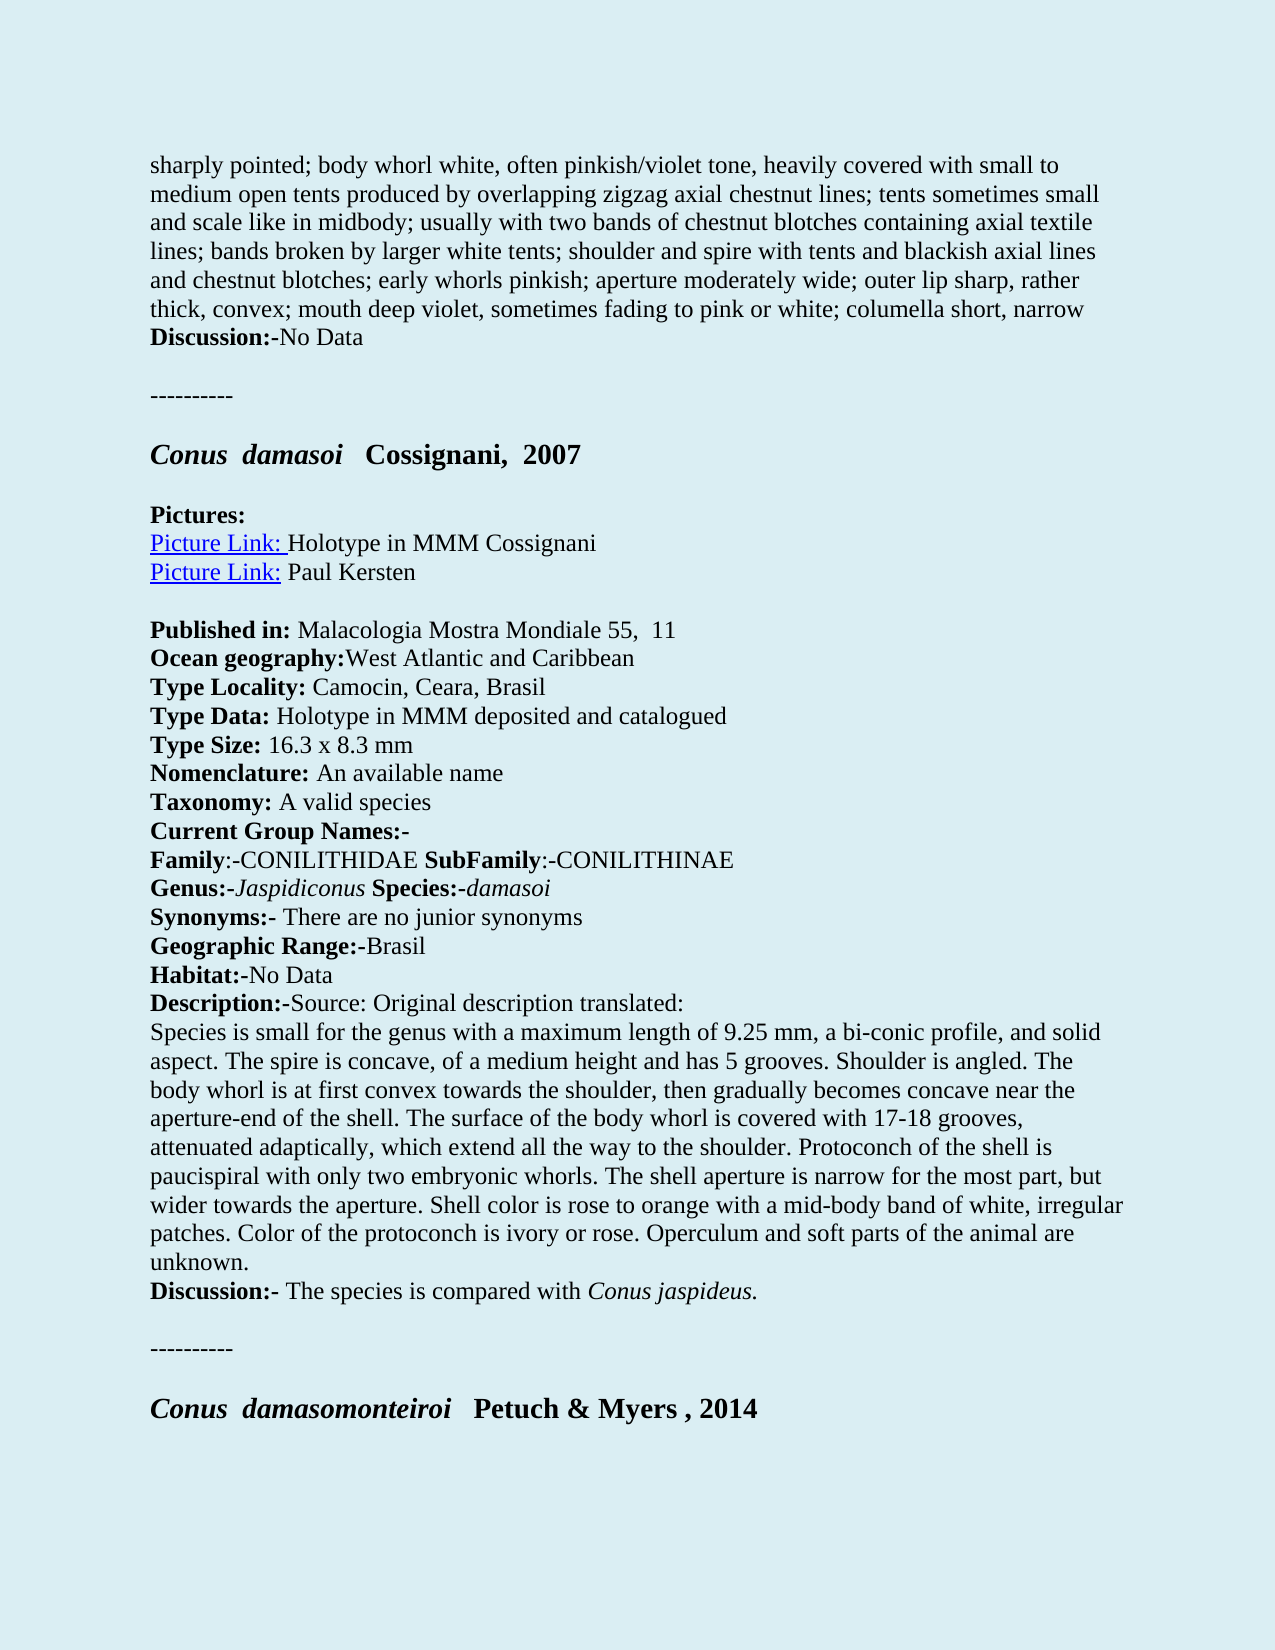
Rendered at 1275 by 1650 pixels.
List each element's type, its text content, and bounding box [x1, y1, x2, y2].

text Published in: Malacologia Mostra Mondiale 55, 11 Ocean geography:West Atlantic and Caribbean Type Locality: Camocin, Ceara, Brasil Type Data: Holotype in MMM deposited and catalogued Type Size: 16.3 x 8.3 mm Nomenclature: An available name Taxonomy: A valid species Current Group Names:- Family:-CONILITHIDAE SubFamily:-CONILITHINAE Genus:-Jaspidiconus Species:-damasoi Synonyms:- There are no junior synonyms Geographic Range:-Brasil Habitat:-No Data Description:-Source: Original description translated: Species is small for the genus with a maximum length of 9.25 mm, a bi-conic profile, and solid aspect. The spire is concave, of a medium height and has 5 grooves. Shoulder is angled. The body whorl is at first convex towards the shoulder, then gradually becomes concave near the aperture-end of the shell. The surface of the body whorl is covered with 17-18 grooves, attenuated adaptically, which extend all the way to the shoulder. Protoconch of the shell is paucispiral with only two embryonic whorls. The shell aperture is narrow for the most part, but wider towards the aperture. Shell color is rose to orange with a mid-body band of white, irregular patches. Color of the protoconch is ivory or rose. Operculum and soft parts of the animal are unknown. Discussion:- The species is compared with Conus jaspideus. [150, 615, 1125, 1305]
text ---------- [150, 380, 1125, 409]
text Conus damasomonteiroi Petuch & Myers , 2014 [150, 1391, 1125, 1424]
text Conus damasoi Cossignani, 2007 [150, 437, 1125, 471]
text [150, 150, 1125, 351]
text ---------- [150, 1333, 1125, 1362]
text Pictures: Picture Link: Holotype in MMM Cossignani Picture Link: Paul Kersten [150, 500, 1125, 586]
